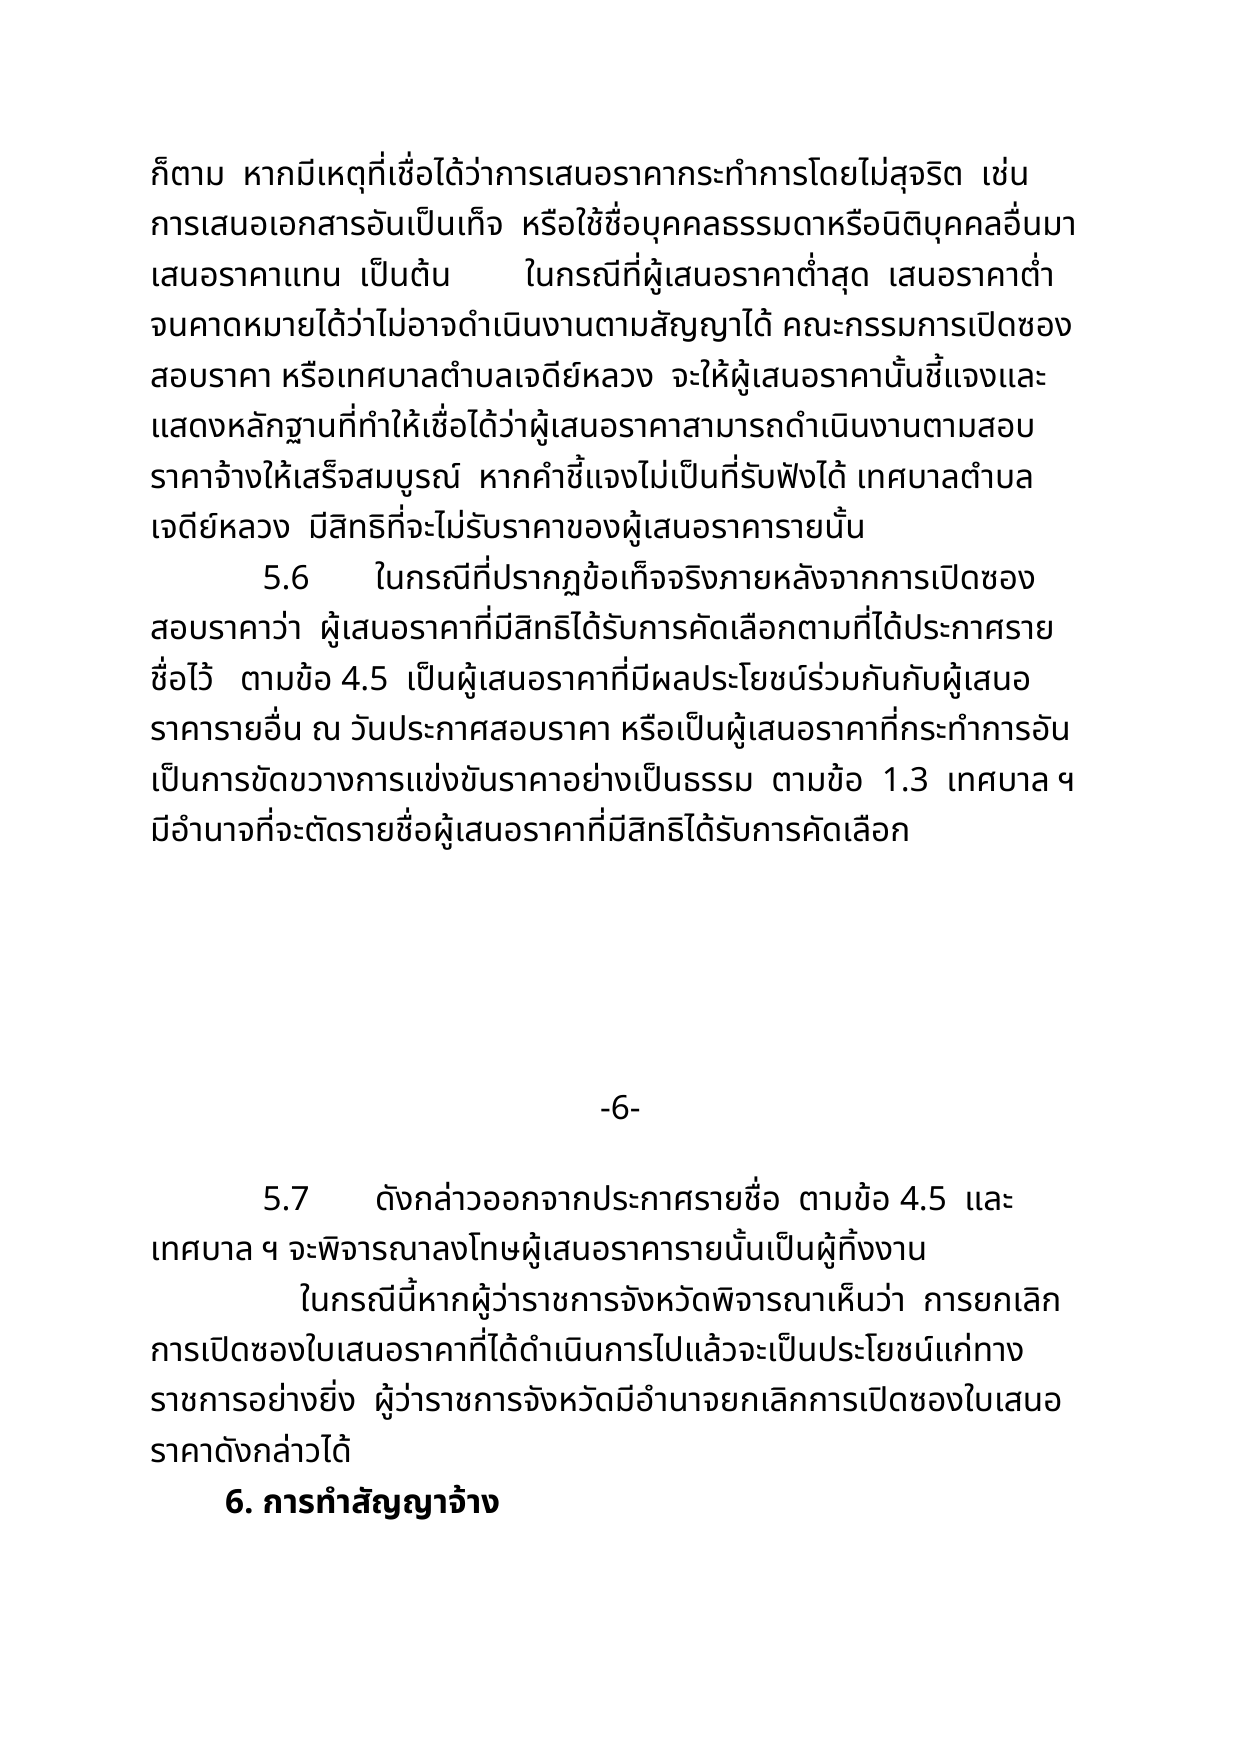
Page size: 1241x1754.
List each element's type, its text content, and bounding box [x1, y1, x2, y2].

list ดังกล่าวออกจากประกาศรายชื่อ ตามข้อ 4.5 และ เทศบาล ฯ จะพิจารณาลงโทษผู้เสนอราคารายนั้นเป็นผู้ทิ้งงาน [150, 1174, 1090, 1276]
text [150, 150, 1090, 553]
list ในกรณีที่ปรากฏข้อเท็จจริงภายหลังจากการเปิดซองสอบราคาว่า ผู้เสนอราคาที่มีสิทธิได้รับการคัดเลือกตามที่ได้ประกาศรายชื่อไว้ ตามข้อ 4.5 เป็นผู้เสนอราคาที่มีผลประโยชน์ร่วมกันกับผู้เสนอราคารายอื่น ณ วันประกาศสอบราคา หรือเป็นผู้เสนอราคาที่กระทำการอันเป็นการขัดขวางการแข่งขันราคาอย่างเป็นธรรม ตามข้อ 1.3 เทศบาล ฯ มีอำนาจที่จะตัดรายชื่อผู้เสนอราคาที่มีสิทธิได้รับการคัดเลือก [150, 553, 1090, 857]
list การทำสัญญาจ้าง [225, 1477, 1090, 1528]
text ในกรณีนี้หากผู้ว่าราชการจังหวัดพิจารณาเห็นว่า การยกเลิกการเปิดซองใบเสนอราคาที่ได้ดำเนินการไปแล้วจะเป็นประโยชน์แก่ทางราชการอย่างยิ่ง ผู้ว่าราชการจังหวัดมีอำนาจยกเลิกการเปิดซองใบเสนอราคาดังกล่าวได้ [150, 1276, 1090, 1477]
text -6- [150, 1084, 1090, 1129]
